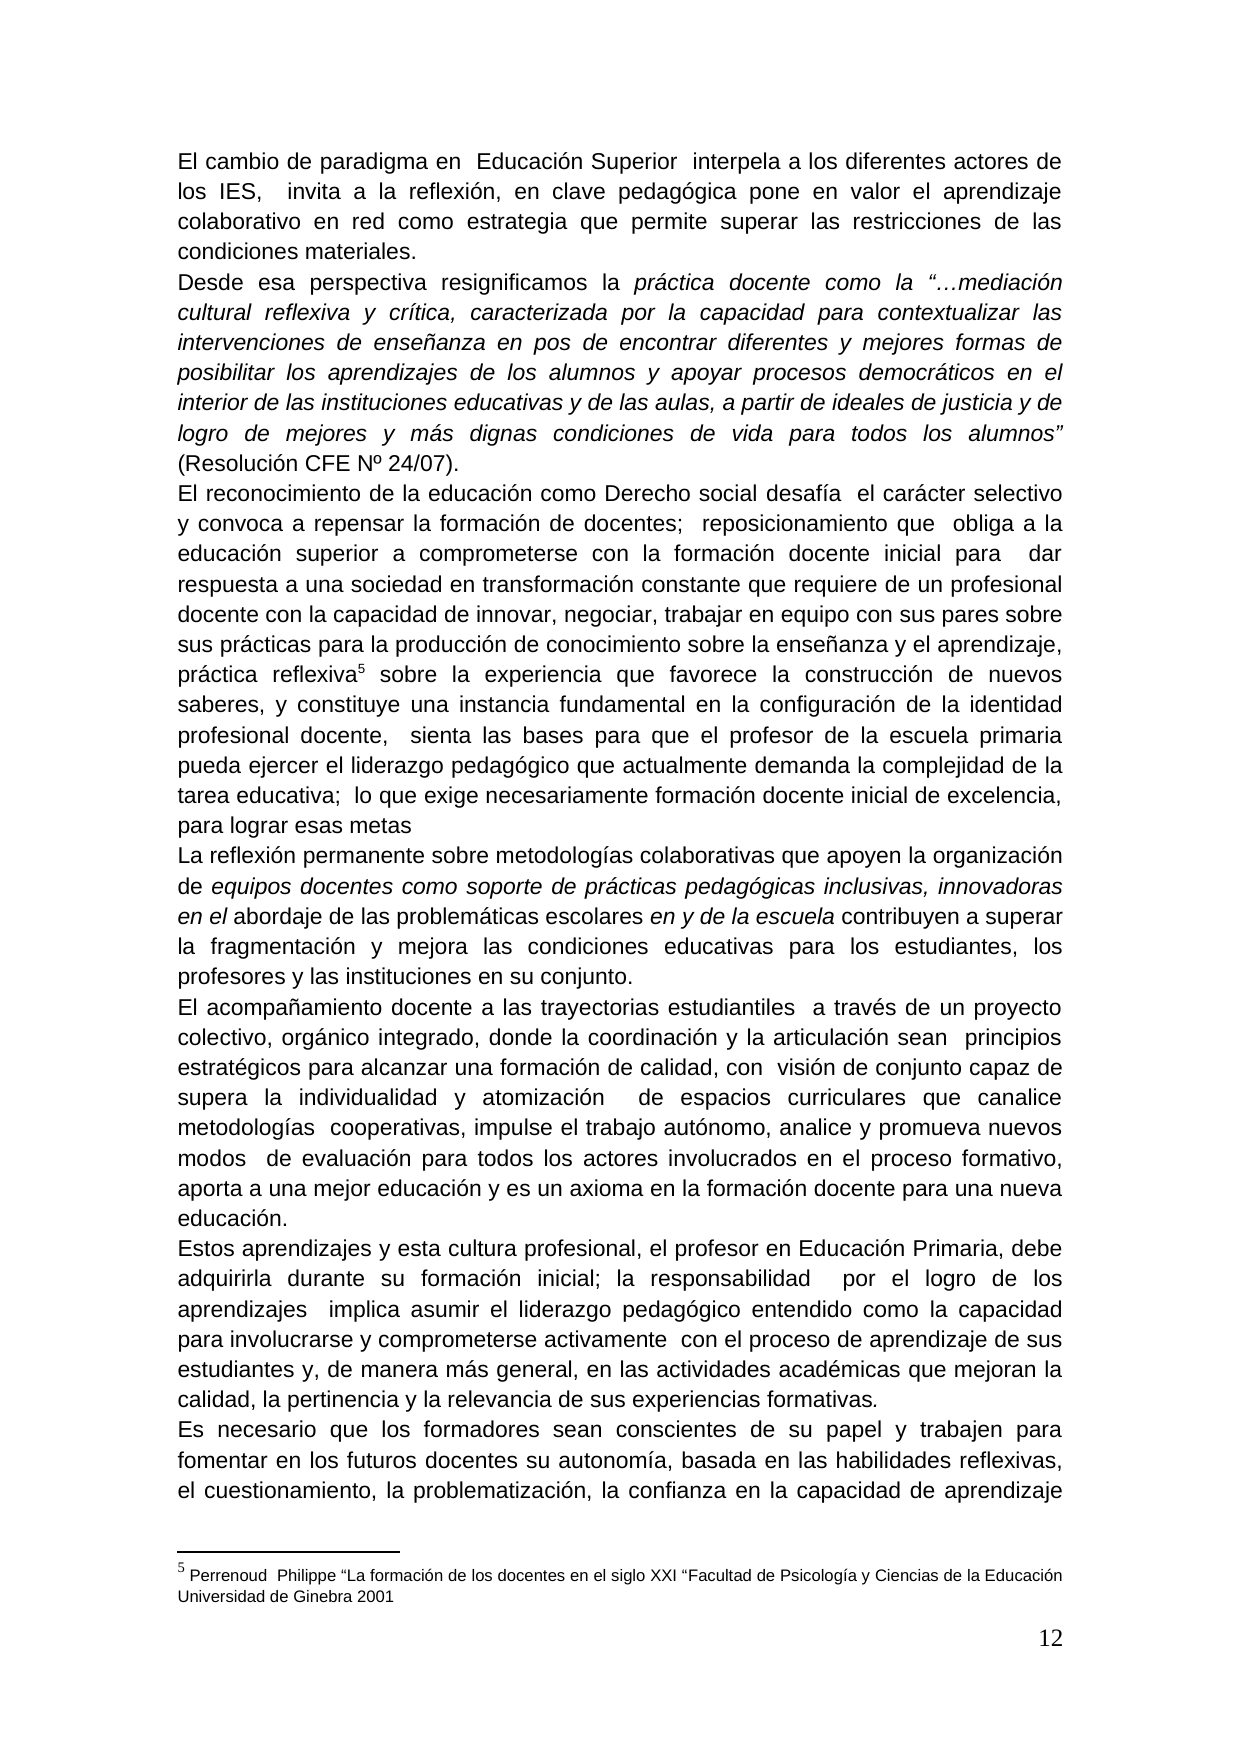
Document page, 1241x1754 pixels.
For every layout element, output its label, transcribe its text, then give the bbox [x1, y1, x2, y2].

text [177, 1416, 1063, 1503]
text El acompañamiento docente a las trayectorias estudiantiles a través de un proyecto colectivo, orgánico integrado, donde la coordinación y la articulación sean principios estratégicos para alcanzar una formación de calidad, con visión de conjunto capaz de supera la individualidad y atomización de espacios curriculares que canalice metodologías cooperativas, impulse el trabajo autónomo, analice y promueva nuevos modos de evaluación para todos los actores involucrados en el proceso formativo, aporta a una mejor educación y es un axioma en la formación docente para una nueva educación. [177, 993, 1063, 1231]
text Desde esa perspectiva resignificamos la práctica docente como la “…mediación cultural reflexiva y crítica, caracterizada por la capacidad para contextualizar las intervenciones de enseñanza en pos de encontrar diferentes y mejores formas de posibilitar los aprendizajes de los alumnos y apoyar procesos democráticos en el interior de las instituciones educativas y de las aulas, a partir de ideales de justicia y de logro de mejores y más dignas condiciones de vida para todos los alumnos” (Resolución CFE Nº 24/07). [177, 268, 1063, 476]
text El cambio de paradigma en Educación Superior interpela a los diferentes actores de los IES, invita a la reflexión, en clave pedagógica pone en valor el aprendizaje colaborativo en red como estrategia que permite superar las restricciones de las condiciones materiales. [177, 148, 1063, 264]
text Estos aprendizajes y esta cultura profesional, el profesor en Educación Primaria, debe adquirirla durante su formación inicial; la responsabilidad por el logro de los aprendizajes implica asumir el liderazgo pedagógico entendido como la capacidad para involucrarse y comprometerse activamente con el proceso de aprendizaje de sus estudiantes y, de manera más general, en las actividades académicas que mejoran la calidad, la pertinencia y la relevancia de sus experiencias formativas. [177, 1235, 1063, 1412]
text La reflexión permanente sobre metodologías colaborativas que apoyen la organización de equipos docentes como soporte de prácticas pedagógicas inclusivas, innovadoras en el abordaje de las problemáticas escolares en y de la escuela contribuyen a superar la fragmentación y mejora las condiciones educativas para los estudiantes, los profesores y las instituciones en su conjunto. [177, 842, 1063, 989]
text El reconocimiento de la educación como Derecho social desafía el carácter selectivo y convoca a repensar la formación de docentes; reposicionamiento que obliga a la educación superior a comprometerse con la formación docente inicial para dar respuesta a una sociedad en transformación constante que requiere de un profesional docente con la capacidad de innovar, negociar, trabajar en equipo con sus pares sobre sus prácticas para la producción de conocimiento sobre la enseñanza y el aprendizaje, práctica reflexiva sobre la experiencia que favorece la construcción de nuevos saberes, y constituye una instancia fundamental en la configuración de la identidad profesional docente, sienta las bases para que el profesor de la escuela primaria pueda ejercer el liderazgo pedagógico que actualmente demanda la complejidad de la tarea educativa; lo que exige necesariamente formación docente inicial de excelencia, para lograr esas metas [177, 480, 1063, 838]
